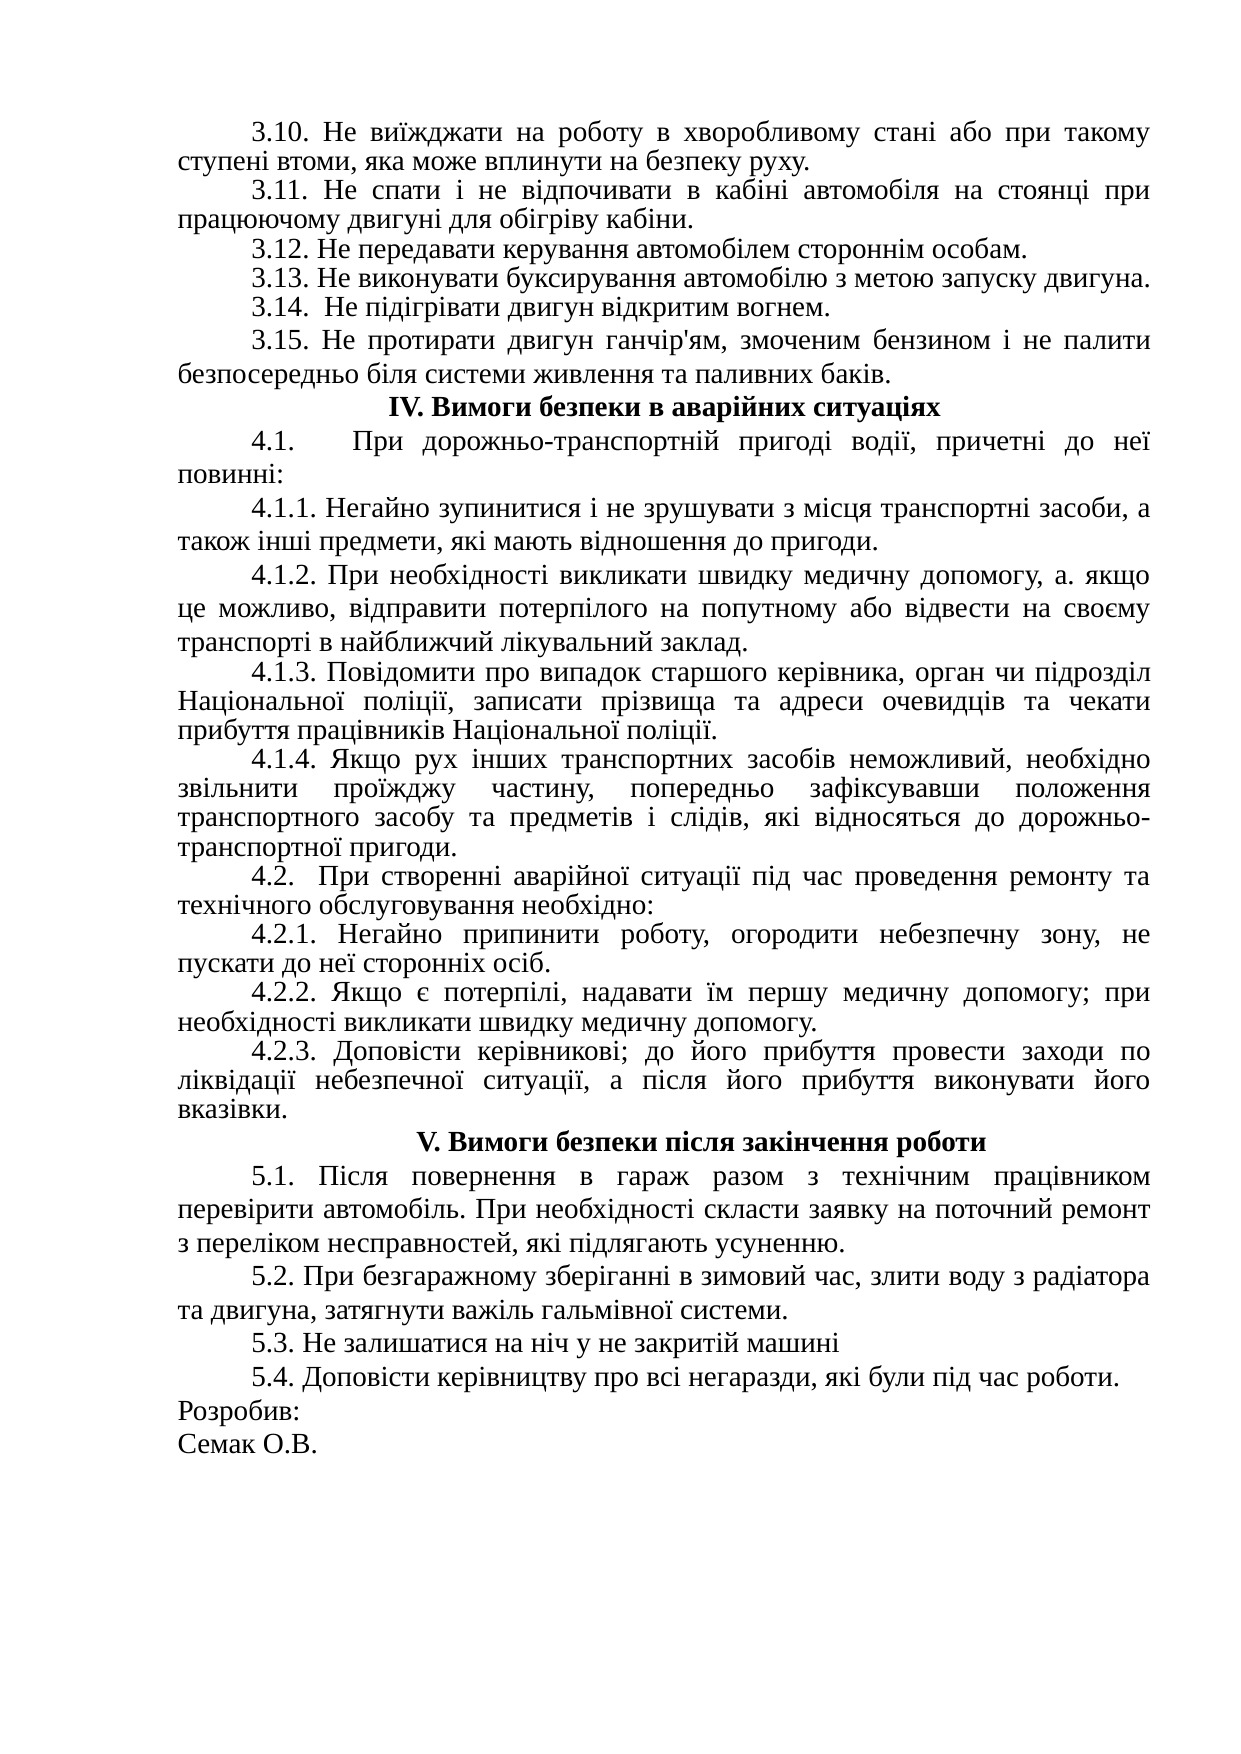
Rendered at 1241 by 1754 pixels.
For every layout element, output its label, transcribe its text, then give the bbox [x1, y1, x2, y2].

text 3.10. Не виїжджати на роботу в хворобливому стані або при такому ступені втоми, яка може вплинути на безпеку руху. [177, 118, 1152, 176]
text Семак О.В. [177, 1426, 1152, 1460]
text 5.4. Доповісти керівництву про всі негаразди, які були під час роботи. [177, 1359, 1152, 1393]
text IV. Вимоги безпеки в аварійних ситуаціях [177, 389, 1152, 423]
text 3.14. Не підігрівати двигун відкритим вогнем. [177, 293, 1152, 322]
text 5.2. При безгаражному зберіганні в зимовий час, злити воду з радіатора та двигуна, затягнути важіль гальмівної системи. [177, 1258, 1152, 1326]
text 4.1.4. Якщо рух інших транспортних засобів неможливий, необхідно звільнити проїжджу частину, попередньо зафіксувавши положення транспортного засобу та предметів і слідів, які відносяться до дорожньо-транспортної пригоди. [177, 745, 1152, 862]
text 4.2.3. Доповісти керівникові; до його прибуття провести заходи по ліквідації небезпечної ситуації, а після його прибуття виконувати його вказівки. [177, 1037, 1152, 1124]
text 3.13. Не виконувати буксирування автомобілю з метою запуску двигуна. [177, 264, 1152, 293]
text Розробив: [177, 1393, 1152, 1426]
text 3.15. Не протирати двигун ганчір'ям, змоченим бензином і не палити безпосередньо біля системи живлення та паливних баків. [177, 322, 1152, 389]
text 4.2. При створенні аварійної ситуації під час проведення ремонту та технічного обслуговування необхідно: [177, 862, 1152, 920]
text 4.2.2. Якщо є потерпілі, надавати їм першу медичну допомогу; при необхідності викликати швидку медичну допомогу. [177, 978, 1152, 1037]
text 3.11. Не спати і не відпочивати в кабіні автомобіля на стоянці при працюючому двигуні для обігріву кабіни. [177, 176, 1152, 235]
text 3.12. Не передавати керування автомобілем стороннім особам. [177, 235, 1152, 264]
text 4.1.3. Повідомити про випадок старшого керівника, орган чи підрозділ Національної поліції, записати прізвища та адреси очевидців та чекати прибуття працівників Національної поліції. [177, 658, 1152, 745]
text 4.1.1. Негайно зупинитися і не зрушувати з місця транспортні засоби, а також інші предмети, які мають відношення до пригоди. [177, 490, 1152, 557]
text 4.1.2. При необхідності викликати швидку медичну допомогу, а. якщо це можливо, відправити потерпілого на попутному або відвести на своєму транспорті в найближчий лікувальний заклад. [177, 557, 1152, 658]
text 4.2.1. Негайно припинити роботу, огородити небезпечну зону, не пускати до неї сторонніх осіб. [177, 920, 1152, 978]
text 5.3. Не залишатися на ніч у не закритій машині [177, 1326, 1152, 1359]
text 5.1. Після повернення в гараж разом з технічним працівником перевірити автомобіль. При необхідності скласти заявку на поточний ремонт з переліком несправностей, які підлягають усуненню. [177, 1158, 1152, 1258]
text 4.1. При дорожньо-транспортній пригоді водії, причетні до неї повинні: [177, 423, 1152, 490]
text V. Вимоги безпеки після закінчення роботи [177, 1124, 1152, 1158]
